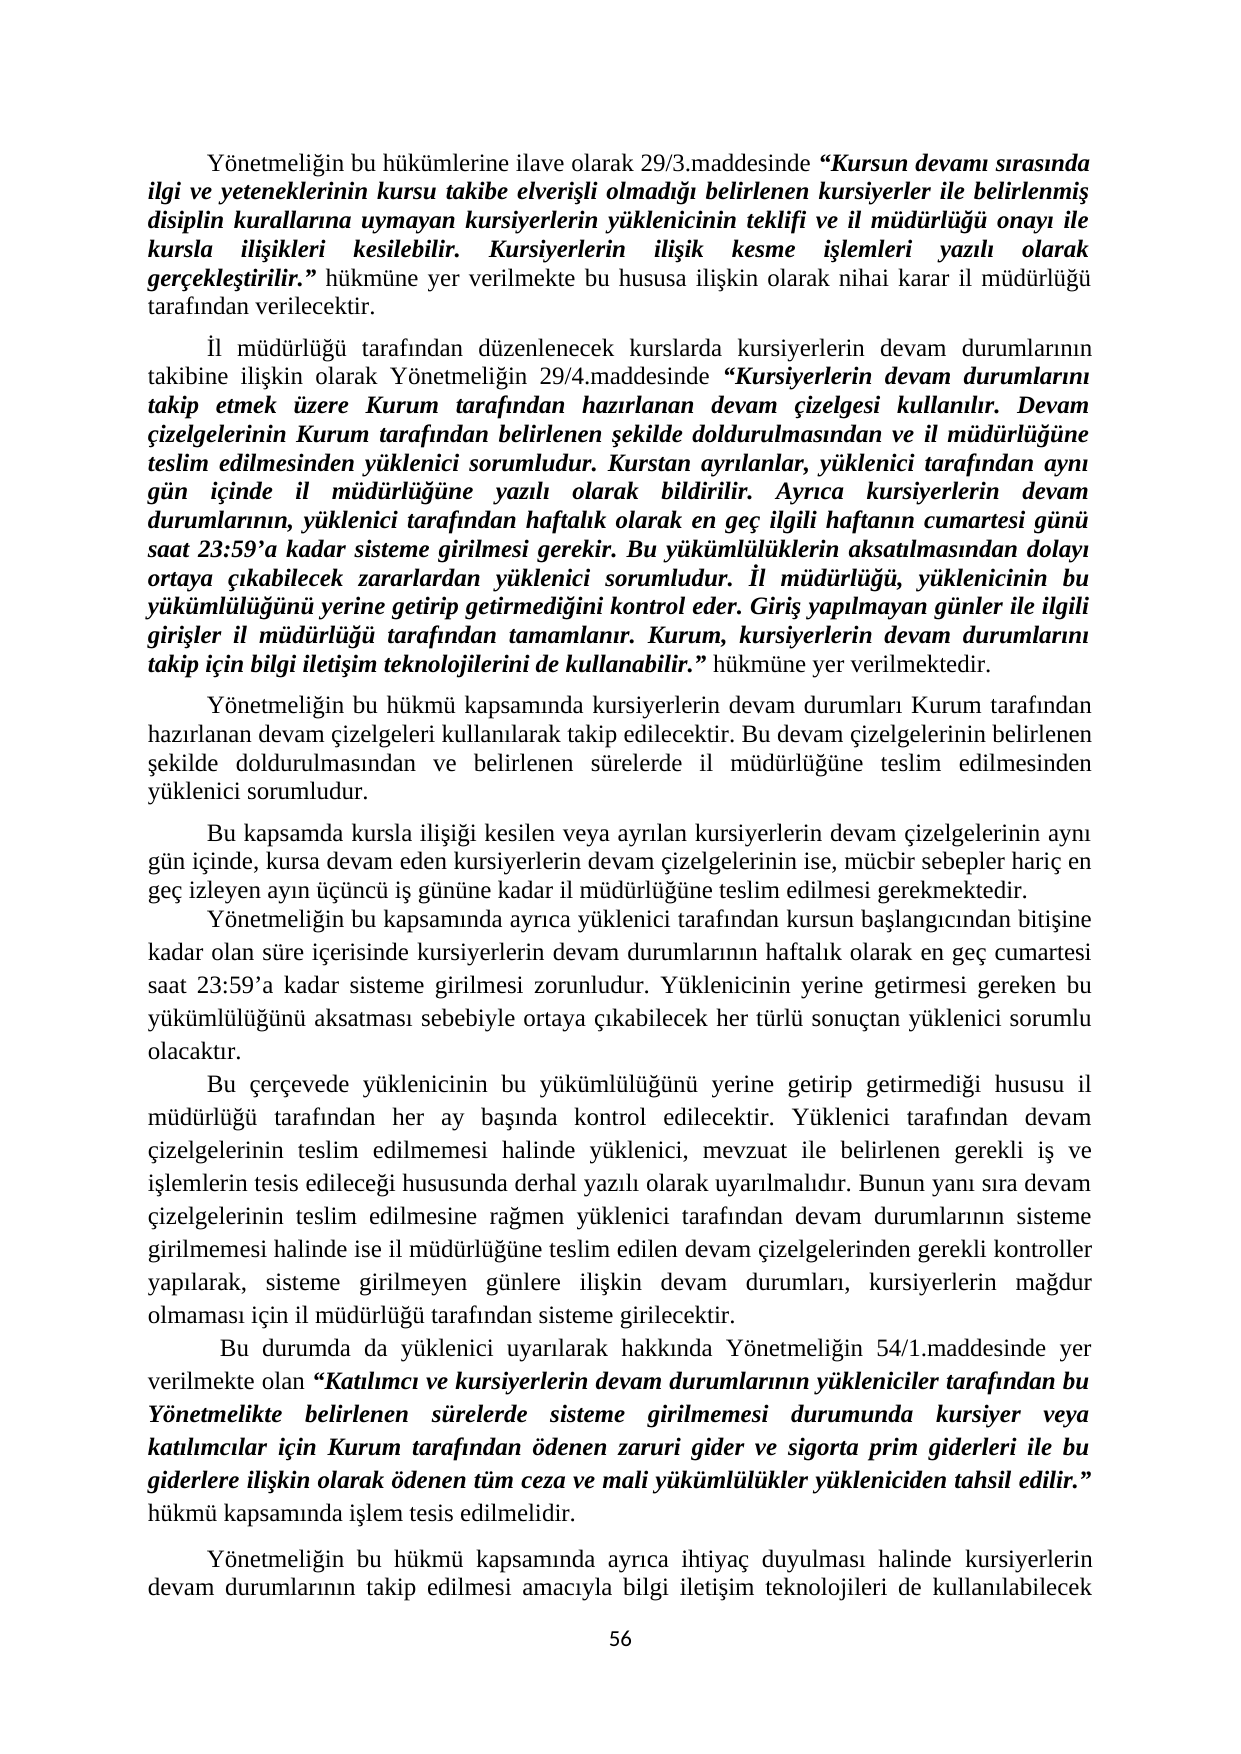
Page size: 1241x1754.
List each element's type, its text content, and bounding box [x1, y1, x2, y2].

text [148, 1544, 1093, 1601]
text Yönetmeliğin bu kapsamında ayrıca yüklenici tarafından kursun başlangıcından bitişine kadar olan süre içerisinde kursiyerlerin devam durumlarının haftalık olarak en geç cumartesi saat 23:59’a kadar sisteme girilmesi zorunludur. Yüklenicinin yerine getirmesi gereken bu yükümlülüğünü aksatması sebebiyle ortaya çıkabilecek her türlü sonuçtan yüklenici sorumlu olacaktır. [148, 904, 1093, 1065]
text Bu çerçevede yüklenicinin bu yükümlülüğünü yerine getirip getirmediği hususu il müdürlüğü tarafından her ay başında kontrol edilecektir. Yüklenici tarafından devam çizelgelerinin teslim edilmemesi halinde yüklenici, mevzuat ile belirlenen gerekli iş ve işlemlerin tesis edileceği hususunda derhal yazılı olarak uyarılmalıdır. Bunun yanı sıra devam çizelgelerinin teslim edilmesine rağmen yüklenici tarafından devam durumlarının sisteme girilmemesi halinde ise il müdürlüğüne teslim edilen devam çizelgelerinden gerekli kontroller yapılarak, sisteme girilmeyen günlere ilişkin devam durumları, kursiyerlerin mağdur olmaması için il müdürlüğü tarafından sisteme girilecektir. [148, 1069, 1093, 1329]
text Bu durumda da yüklenici uyarılarak hakkında Yönetmeliğin 54/1.maddesinde yer verilmekte olan “Katılımcı ve kursiyerlerin devam durumlarının yükleniciler tarafından bu Yönetmelikte belirlenen sürelerde sisteme girilmemesi durumunda kursiyer veya katılımcılar için Kurum tarafından ödenen zaruri gider ve sigorta prim giderleri ile bu giderlere ilişkin olarak ödenen tüm ceza ve mali yükümlülükler yükleniciden tahsil edilir.” hükmü kapsamında işlem tesis edilmelidir. [148, 1333, 1093, 1527]
text Yönetmeliğin bu hükümlerine ilave olarak 29/3.maddesinde “Kursun devamı sırasında ilgi ve yeteneklerinin kursu takibe elverişli olmadığı belirlenen kursiyerler ile belirlenmiş disiplin kurallarına uymayan kursiyerlerin yüklenicinin teklifi ve il müdürlüğü onayı ile kursla ilişikleri kesilebilir. Kursiyerlerin ilişik kesme işlemleri yazılı olarak gerçekleştirilir.” hükmüne yer verilmekte bu hususa ilişkin olarak nihai karar il müdürlüğü tarafından verilecektir. [148, 148, 1093, 320]
text Bu kapsamda kursla ilişiği kesilen veya ayrılan kursiyerlerin devam çizelgelerinin aynı gün içinde, kursa devam eden kursiyerlerin devam çizelgelerinin ise, mücbir sebepler hariç en geç izleyen ayın üçüncü iş gününe kadar il müdürlüğüne teslim edilmesi gerekmektedir. [148, 818, 1093, 904]
text İl müdürlüğü tarafından düzenlenecek kurslarda kursiyerlerin devam durumlarının takibine ilişkin olarak Yönetmeliğin 29/4.maddesinde “Kursiyerlerin devam durumlarını takip etmek üzere Kurum tarafından hazırlanan devam çizelgesi kullanılır. Devam çizelgelerinin Kurum tarafından belirlenen şekilde doldurulmasından ve il müdürlüğüne teslim edilmesinden yüklenici sorumludur. Kurstan ayrılanlar, yüklenici tarafından aynı gün içinde il müdürlüğüne yazılı olarak bildirilir. Ayrıca kursiyerlerin devam durumlarının, yüklenici tarafından haftalık olarak en geç ilgili haftanın cumartesi günü saat 23:59’a kadar sisteme girilmesi gerekir. Bu yükümlülüklerin aksatılmasından dolayı ortaya çıkabilecek zararlardan yüklenici sorumludur. İl müdürlüğü, yüklenicinin bu yükümlülüğünü yerine getirip getirmediğini kontrol eder. Giriş yapılmayan günler ile ilgili girişler il müdürlüğü tarafından tamamlanır. Kurum, kursiyerlerin devam durumlarını takip için bilgi iletişim teknolojilerini de kullanabilir.” hükmüne yer verilmektedir. [148, 333, 1093, 678]
text Yönetmeliğin bu hükmü kapsamında kursiyerlerin devam durumları Kurum tarafından hazırlanan devam çizelgeleri kullanılarak takip edilecektir. Bu devam çizelgelerinin belirlenen şekilde doldurulmasından ve belirlenen sürelerde il müdürlüğüne teslim edilmesinden yüklenici sorumludur. [148, 690, 1093, 805]
